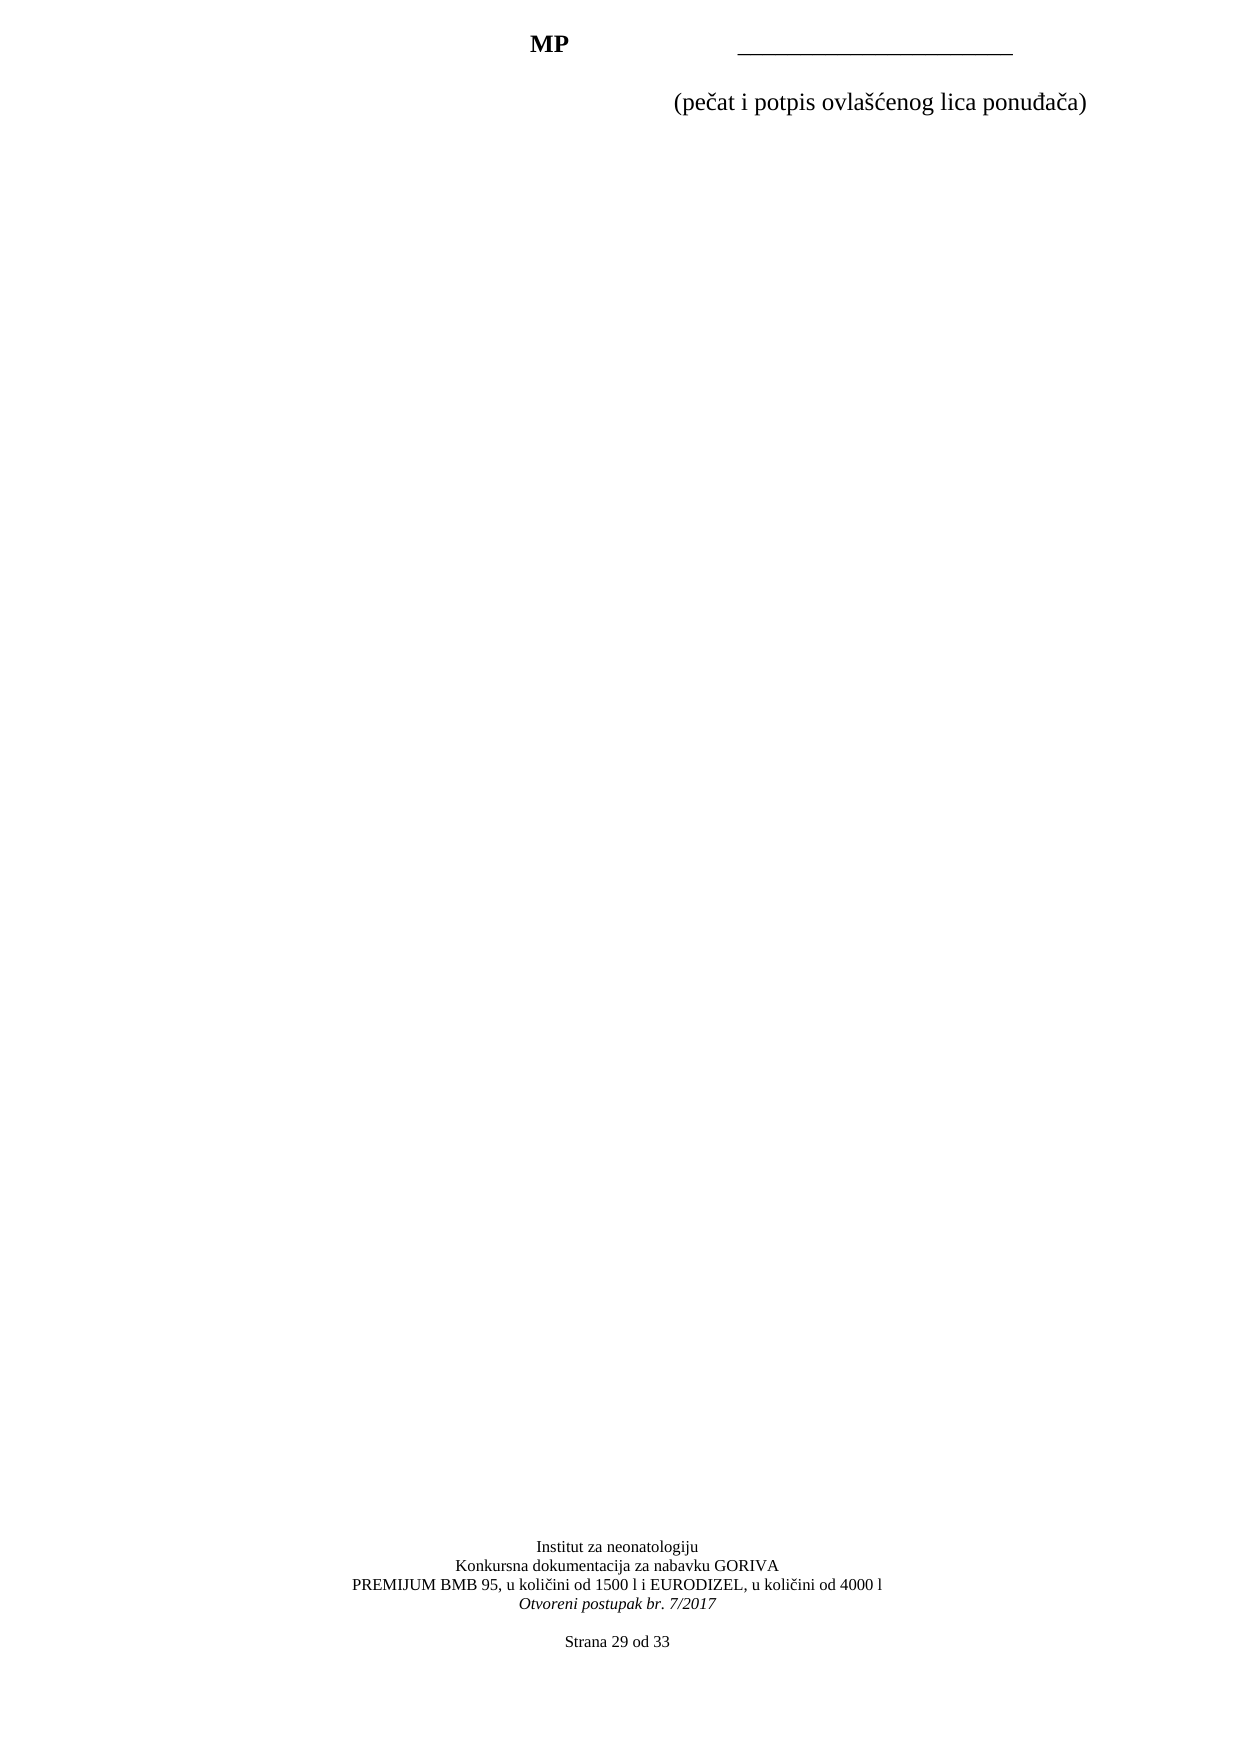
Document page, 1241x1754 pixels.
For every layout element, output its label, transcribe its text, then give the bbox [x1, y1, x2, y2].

text (pečat i potpis ovlašćenog lica ponuđača) [130, 87, 1104, 116]
text MP ______________________ [130, 29, 1104, 58]
